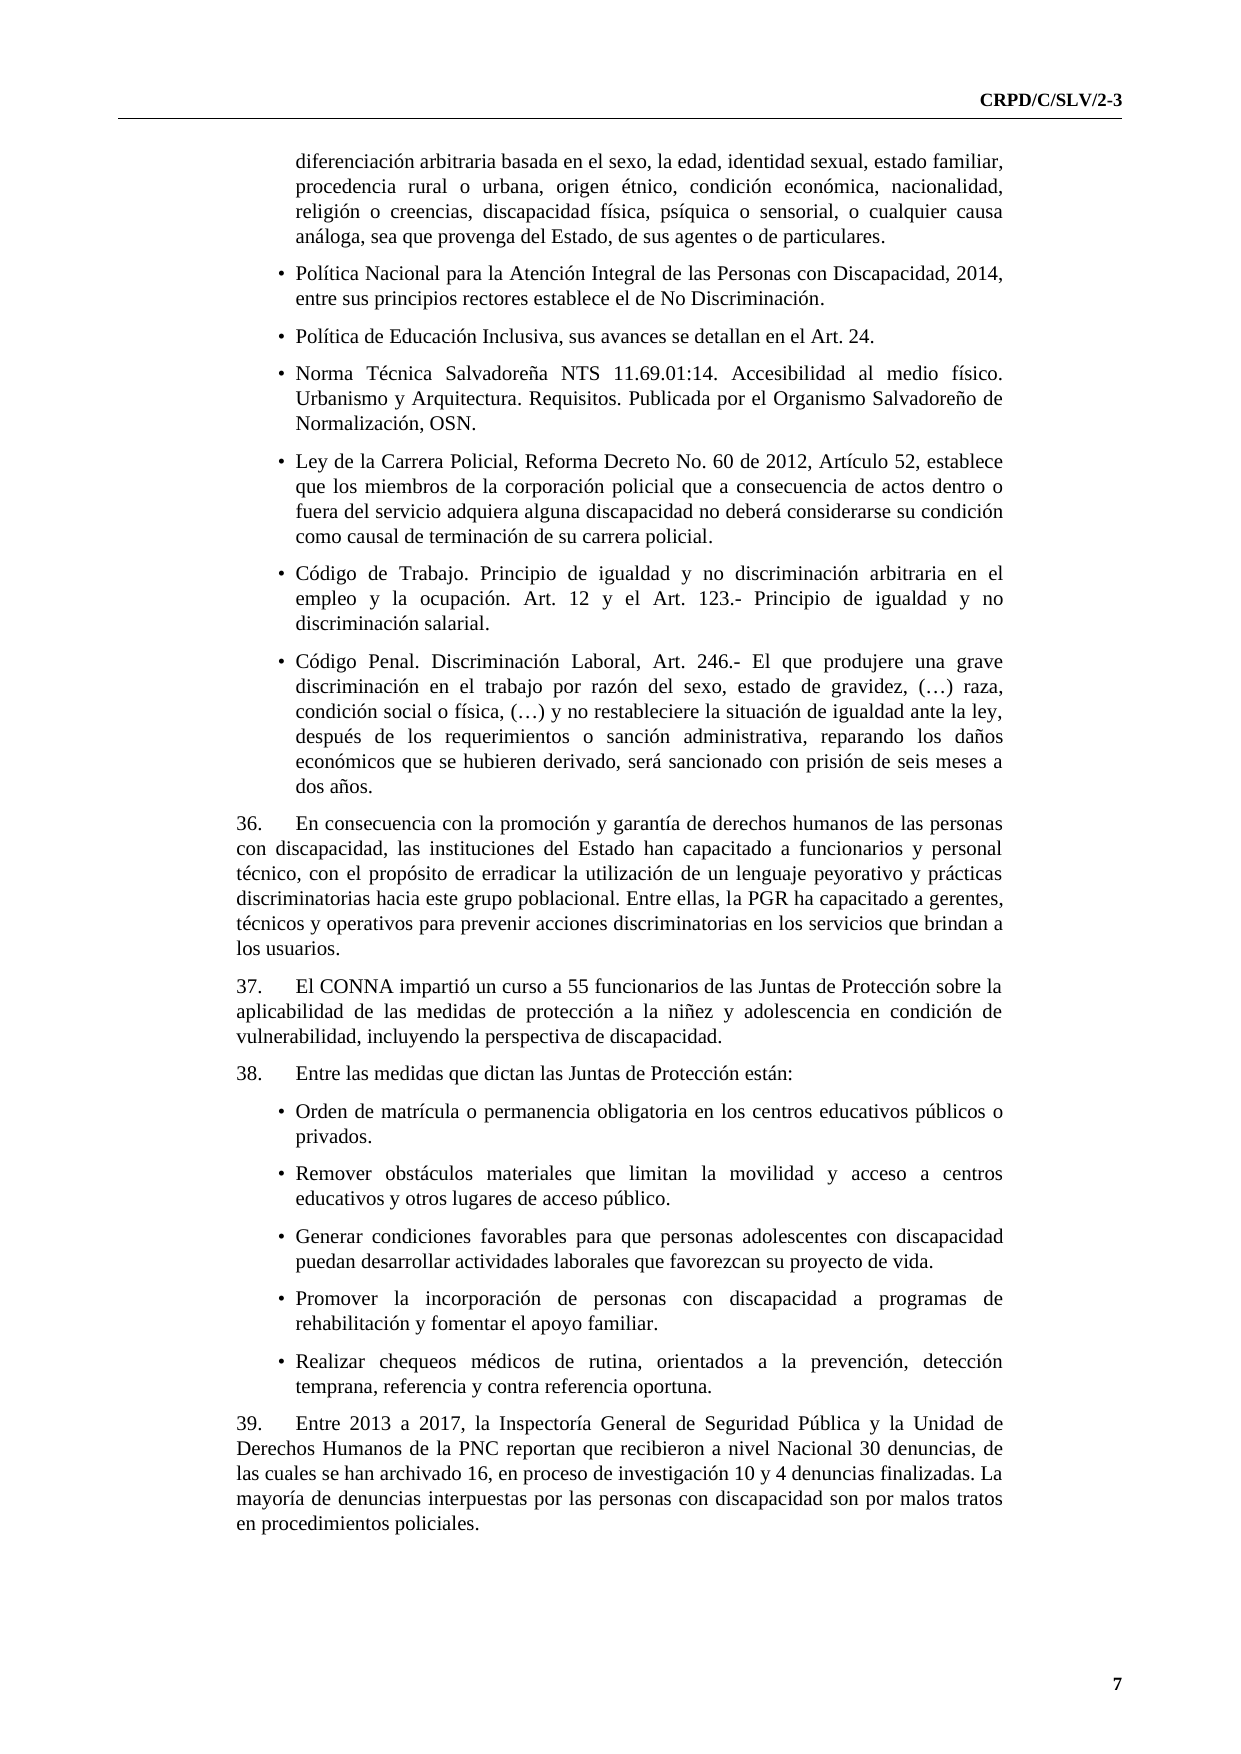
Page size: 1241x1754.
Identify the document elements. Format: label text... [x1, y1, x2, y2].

text 37. El CONNA impartió un curso a 55 funcionarios de las Juntas de Protección sobre la aplicabilidad de las medidas de protección a la niñez y adolescencia en condición de vulnerabilidad, incluyendo la perspectiva de discapacidad. [236, 973, 1004, 1048]
list • Código de Trabajo. Principio de igualdad y no discriminación arbitraria en el empleo y la ocupación. Art. 12 y el Art. 123.- Principio de igualdad y no discriminación salarial. [278, 560, 1004, 635]
list • Ley de la Carrera Policial, Reforma Decreto No. 60 de 2012, Artículo 52, establece que los miembros de la corporación policial que a consecuencia de actos dentro o fuera del servicio adquiera alguna discapacidad no deberá considerarse su condición como causal de terminación de su carrera policial. [278, 448, 1004, 548]
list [278, 148, 1004, 248]
list • Código Penal. Discriminación Laboral, Art. 246.- El que produjere una grave discriminación en el trabajo por razón del sexo, estado de gravidez, (…) raza, condición social o física, (…) y no restableciere la situación de igualdad ante la ley, después de los requerimientos o sanción administrativa, reparando los daños económicos que se hubieren derivado, será sancionado con prisión de seis meses a dos años. [278, 648, 1004, 798]
list • Política de Educación Inclusiva, sus avances se detallan en el Art. 24. [278, 323, 1004, 348]
list • Política Nacional para la Atención Integral de las Personas con Discapacidad, 2014, entre sus principios rectores establece el de No Discriminación. [278, 260, 1004, 310]
text 38. Entre las medidas que dictan las Juntas de Protección están: [236, 1060, 1004, 1085]
list • Orden de matrícula o permanencia obligatoria en los centros educativos públicos o privados. [278, 1098, 1004, 1148]
text 39. Entre 2013 a 2017, la Inspectoría General de Seguridad Pública y la Unidad de Derechos Humanos de la PNC reportan que recibieron a nivel Nacional 30 denuncias, de las cuales se han archivado 16, en proceso de investigación 10 y 4 denuncias finalizadas. La mayoría de denuncias interpuestas por las personas con discapacidad son por malos tratos en procedimientos policiales. [236, 1410, 1004, 1535]
list • Remover obstáculos materiales que limitan la movilidad y acceso a centros educativos y otros lugares de acceso público. [278, 1160, 1004, 1210]
list • Promover la incorporación de personas con discapacidad a programas de rehabilitación y fomentar el apoyo familiar. [278, 1285, 1004, 1335]
list • Realizar chequeos médicos de rutina, orientados a la prevención, detección temprana, referencia y contra referencia oportuna. [278, 1348, 1004, 1398]
text 36. En consecuencia con la promoción y garantía de derechos humanos de las personas con discapacidad, las instituciones del Estado han capacitado a funcionarios y personal técnico, con el propósito de erradicar la utilización de un lenguaje peyorativo y prácticas discriminatorias hacia este grupo poblacional. Entre ellas, la PGR ha capacitado a gerentes, técnicos y operativos para prevenir acciones discriminatorias en los servicios que brindan a los usuarios. [236, 810, 1004, 960]
list • Generar condiciones favorables para que personas adolescentes con discapacidad puedan desarrollar actividades laborales que favorezcan su proyecto de vida. [278, 1223, 1004, 1273]
list • Norma Técnica Salvadoreña NTS 11.69.01:14. Accesibilidad al medio físico. Urbanismo y Arquitectura. Requisitos. Publicada por el Organismo Salvadoreño de Normalización, OSN. [278, 360, 1004, 435]
